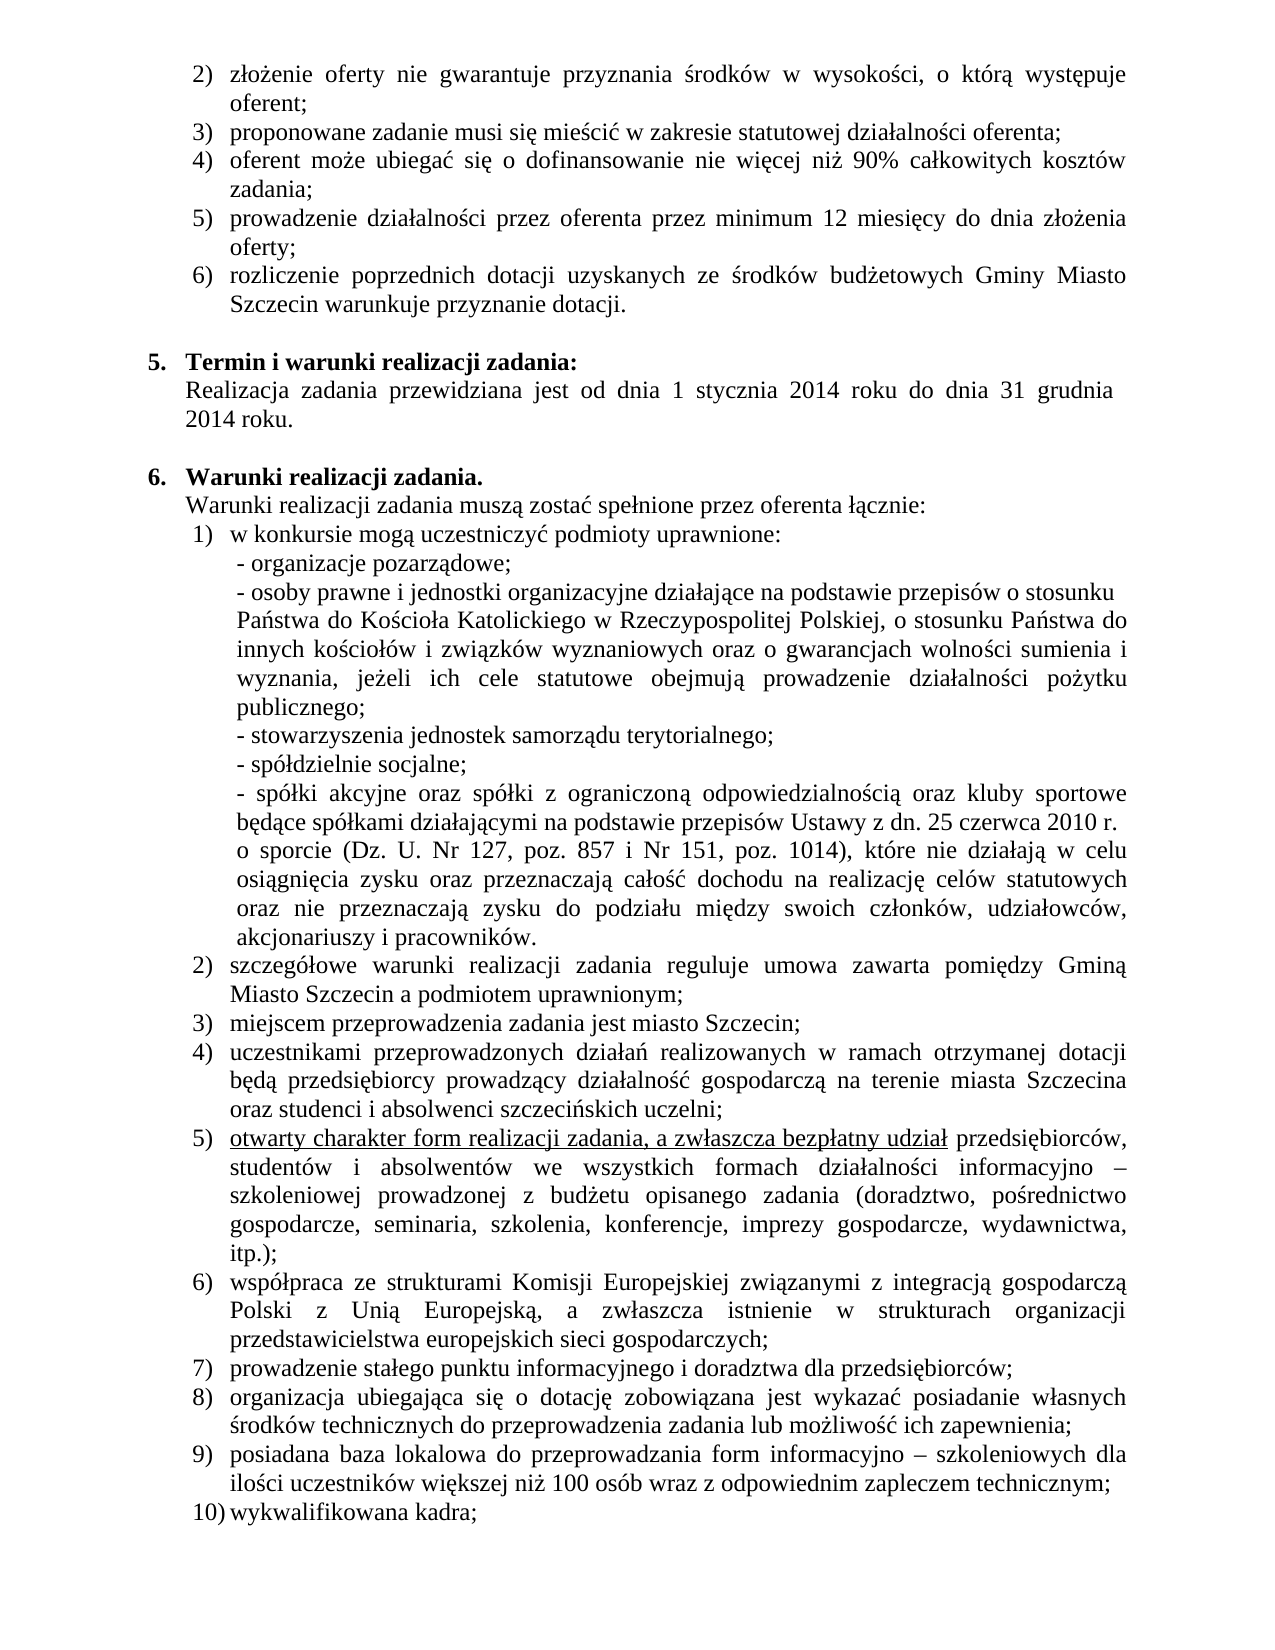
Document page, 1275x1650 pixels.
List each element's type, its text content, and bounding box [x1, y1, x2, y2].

list rozliczenie poprzednich dotacji uzyskanych ze środków budżetowych Gminy Miasto Szczecin warunkuje przyznanie dotacji. [192, 260, 1127, 318]
list Termin i warunki realizacji zadania: [148, 347, 1127, 375]
text - stowarzyszenia jednostek samorządu terytorialnego; [236, 720, 1127, 749]
list w konkursie mogą uczestniczyć podmioty uprawnione: [192, 519, 1127, 548]
list złożenie oferty nie gwarantuje przyznania środków w wysokości, o którą występuje oferent; [192, 59, 1127, 117]
text - osoby prawne i jednostki organizacyjne działające na podstawie przepisów o stosunku [236, 577, 1127, 605]
list oferent może ubiegać się o dofinansowanie nie więcej niż 90% całkowitych kosztów zadania; [192, 145, 1127, 203]
list proponowane zadanie musi się mieścić w zakresie statutowej działalności oferenta; [192, 117, 1127, 145]
list współpraca ze strukturami Komisji Europejskiej związanymi z integracją gospodarczą Polski z Unią Europejską, a zwłaszcza istnienie w strukturach organizacji przedstawicielstwa europejskich sieci gospodarczych; [192, 1267, 1127, 1353]
list Warunki realizacji zadania. [148, 462, 1127, 490]
text - organizacje pozarządowe; [236, 548, 1127, 577]
text Państwa do Kościoła Katolickiego w Rzeczypospolitej Polskiej, o stosunku Państwa do innych kościołów i związków wyznaniowych oraz o gwarancjach wolności sumienia i wyznania, jeżeli ich cele statutowe obejmują prowadzenie działalności pożytku publicznego; [236, 605, 1127, 720]
text Warunki realizacji zadania muszą zostać spełnione przez oferenta łącznie: [185, 490, 1127, 519]
list posiadana baza lokalowa do przeprowadzania form informacyjno – szkoleniowych dla ilości uczestników większej niż 100 osób wraz z odpowiednim zapleczem technicznym; [192, 1439, 1127, 1497]
text o sporcie (Dz. U. Nr 127, poz. 857 i Nr 151, poz. 1014), które nie działają w celu osiągnięcia zysku oraz przeznaczają całość dochodu na realizację celów statutowych oraz nie przeznaczają zysku do podziału między swoich członków, udziałowców, akcjonariuszy i pracowników. [236, 835, 1127, 950]
list wykwalifikowana kadra; [192, 1497, 1127, 1525]
list otwarty charakter form realizacji zadania, a zwłaszcza bezpłatny udział przedsiębiorców, studentów i absolwentów we wszystkich formach działalności informacyjno – szkoleniowej prowadzonej z budżetu opisanego zadania (doradztwo, pośrednictwo gospodarcze, seminaria, szkolenia, konferencje, imprezy gospodarcze, wydawnictwa, itp.); [192, 1123, 1127, 1267]
list organizacja ubiegająca się o dotację zobowiązana jest wykazać posiadanie własnych środków technicznych do przeprowadzenia zadania lub możliwość ich zapewnienia; [192, 1382, 1127, 1439]
text Realizacja zadania przewidziana jest od dnia 1 stycznia 2014 roku do dnia 31 grudnia 2014 roku. [185, 375, 1127, 433]
list prowadzenie działalności przez oferenta przez minimum 12 miesięcy do dnia złożenia oferty; [192, 203, 1127, 260]
list prowadzenie stałego punktu informacyjnego i doradztwa dla przedsiębiorców; [192, 1353, 1127, 1382]
list szczegółowe warunki realizacji zadania reguluje umowa zawarta pomiędzy Gminą Miasto Szczecin a podmiotem uprawnionym; [192, 950, 1127, 1008]
list miejscem przeprowadzenia zadania jest miasto Szczecin; [192, 1008, 1127, 1037]
text - spółki akcyjne oraz spółki z ograniczoną odpowiedzialnością oraz kluby sportowe będące spółkami działającymi na podstawie przepisów Ustawy z dn. 25 czerwca 2010 r. [236, 778, 1127, 835]
list uczestnikami przeprowadzonych działań realizowanych w ramach otrzymanej dotacji będą przedsiębiorcy prowadzący działalność gospodarczą na terenie miasta Szczecina oraz studenci i absolwenci szczecińskich uczelni; [192, 1037, 1127, 1123]
text - spółdzielnie socjalne; [236, 749, 1127, 778]
